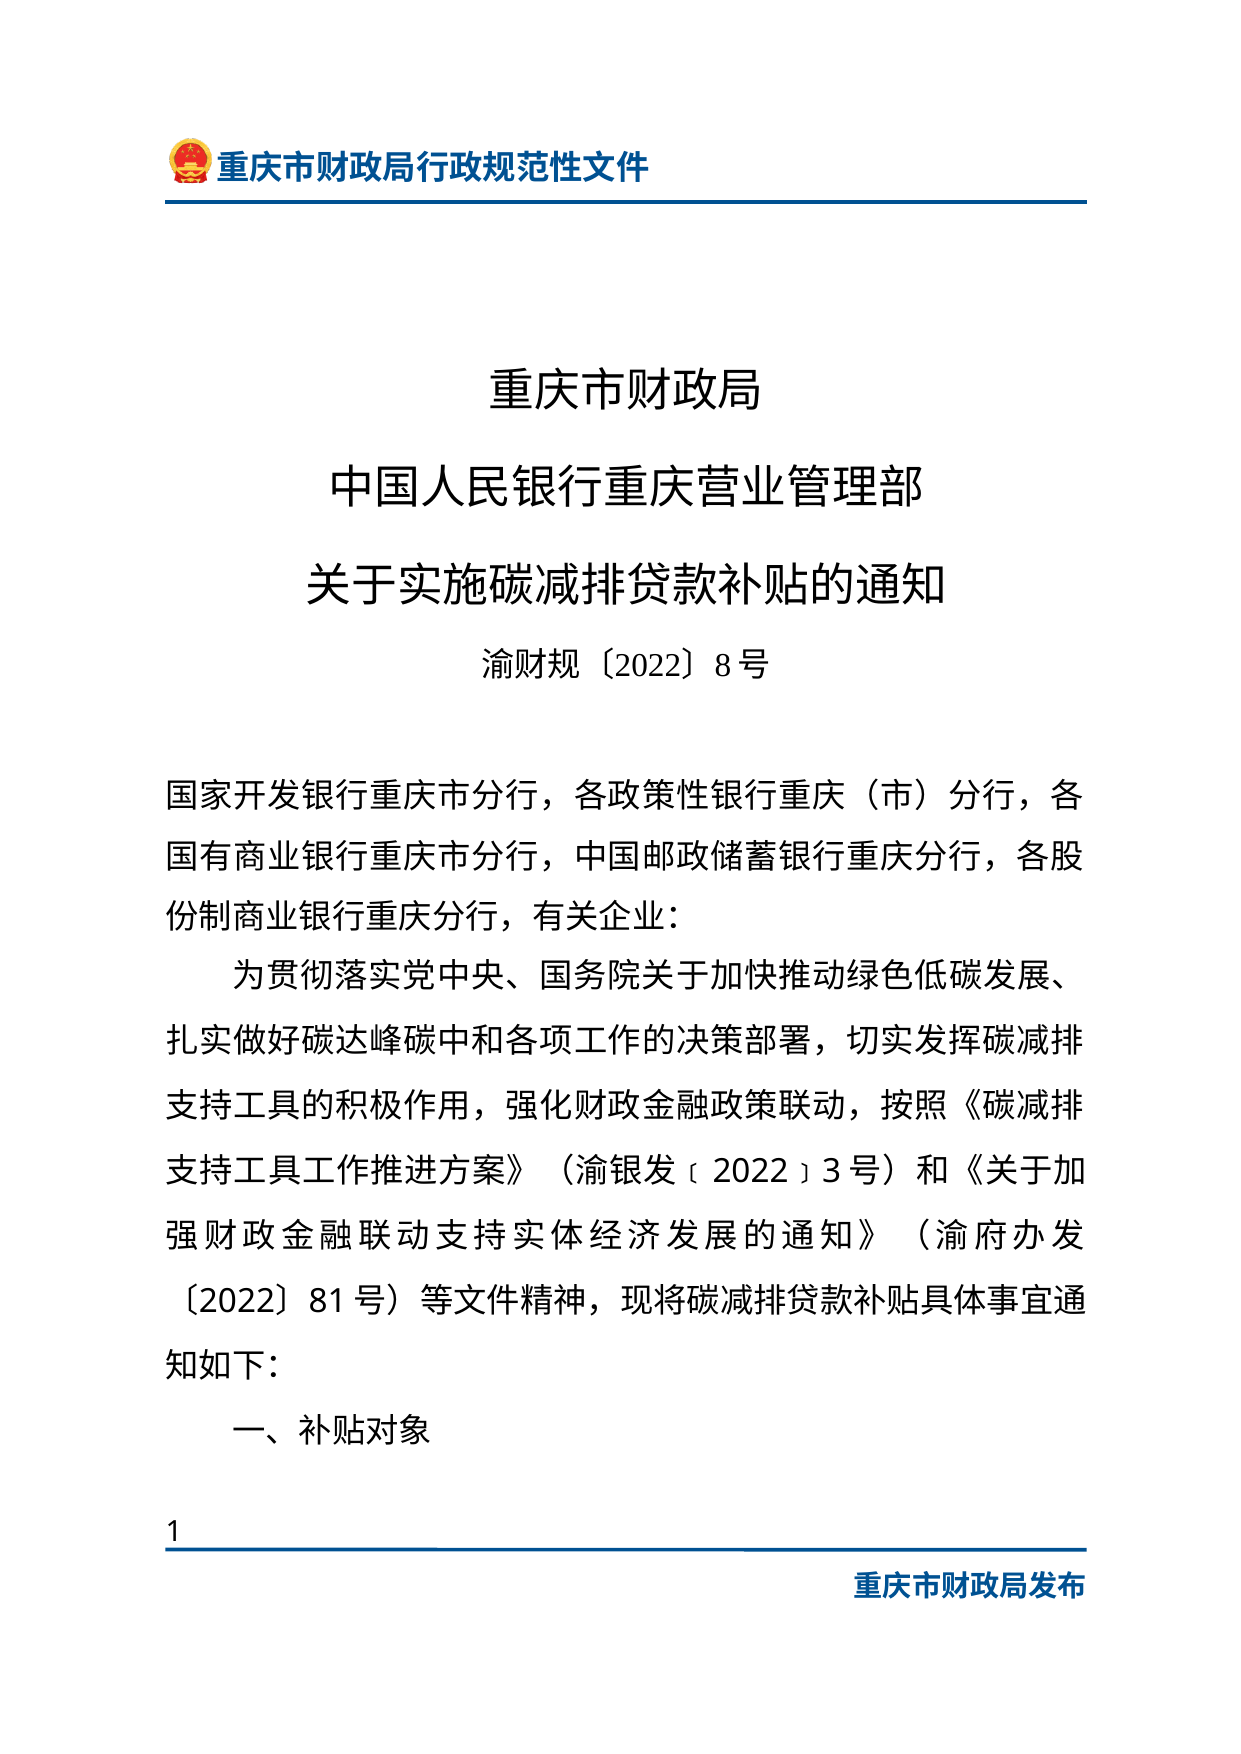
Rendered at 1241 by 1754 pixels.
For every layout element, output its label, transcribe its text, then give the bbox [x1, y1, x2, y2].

text 中国人民银行重庆营业管理部 [165, 435, 1087, 532]
text 渝财规〔2022〕8号 [165, 630, 1087, 695]
text 一、补贴对象 [165, 1395, 1087, 1460]
text 为贯彻落实党中央、国务院关于加快推动绿色低碳发展、扎实做好碳达峰碳中和各项工作的决策部署，切实发挥碳减排支持工具的积极作用，强化财政金融政策联动，按照《碳减排支持工具工作推进方案》（渝银发﹝2022﹞3号）和《关于加强财政金融联动支持实体经济发展的通知》（渝府办发〔2022〕81号）等文件精神，现将碳减排贷款补贴具体事宜通知如下： [165, 940, 1087, 1395]
text 关于实施碳减排贷款补贴的通知 [165, 532, 1087, 630]
text 重庆市财政局 [165, 337, 1087, 435]
text 国家开发银行重庆市分行，各政策性银行重庆（市）分行，各国有商业银行重庆市分行，中国邮政储蓄银行重庆分行，各股份制商业银行重庆分行，有关企业： [165, 760, 1087, 940]
picture [165, 136, 216, 187]
